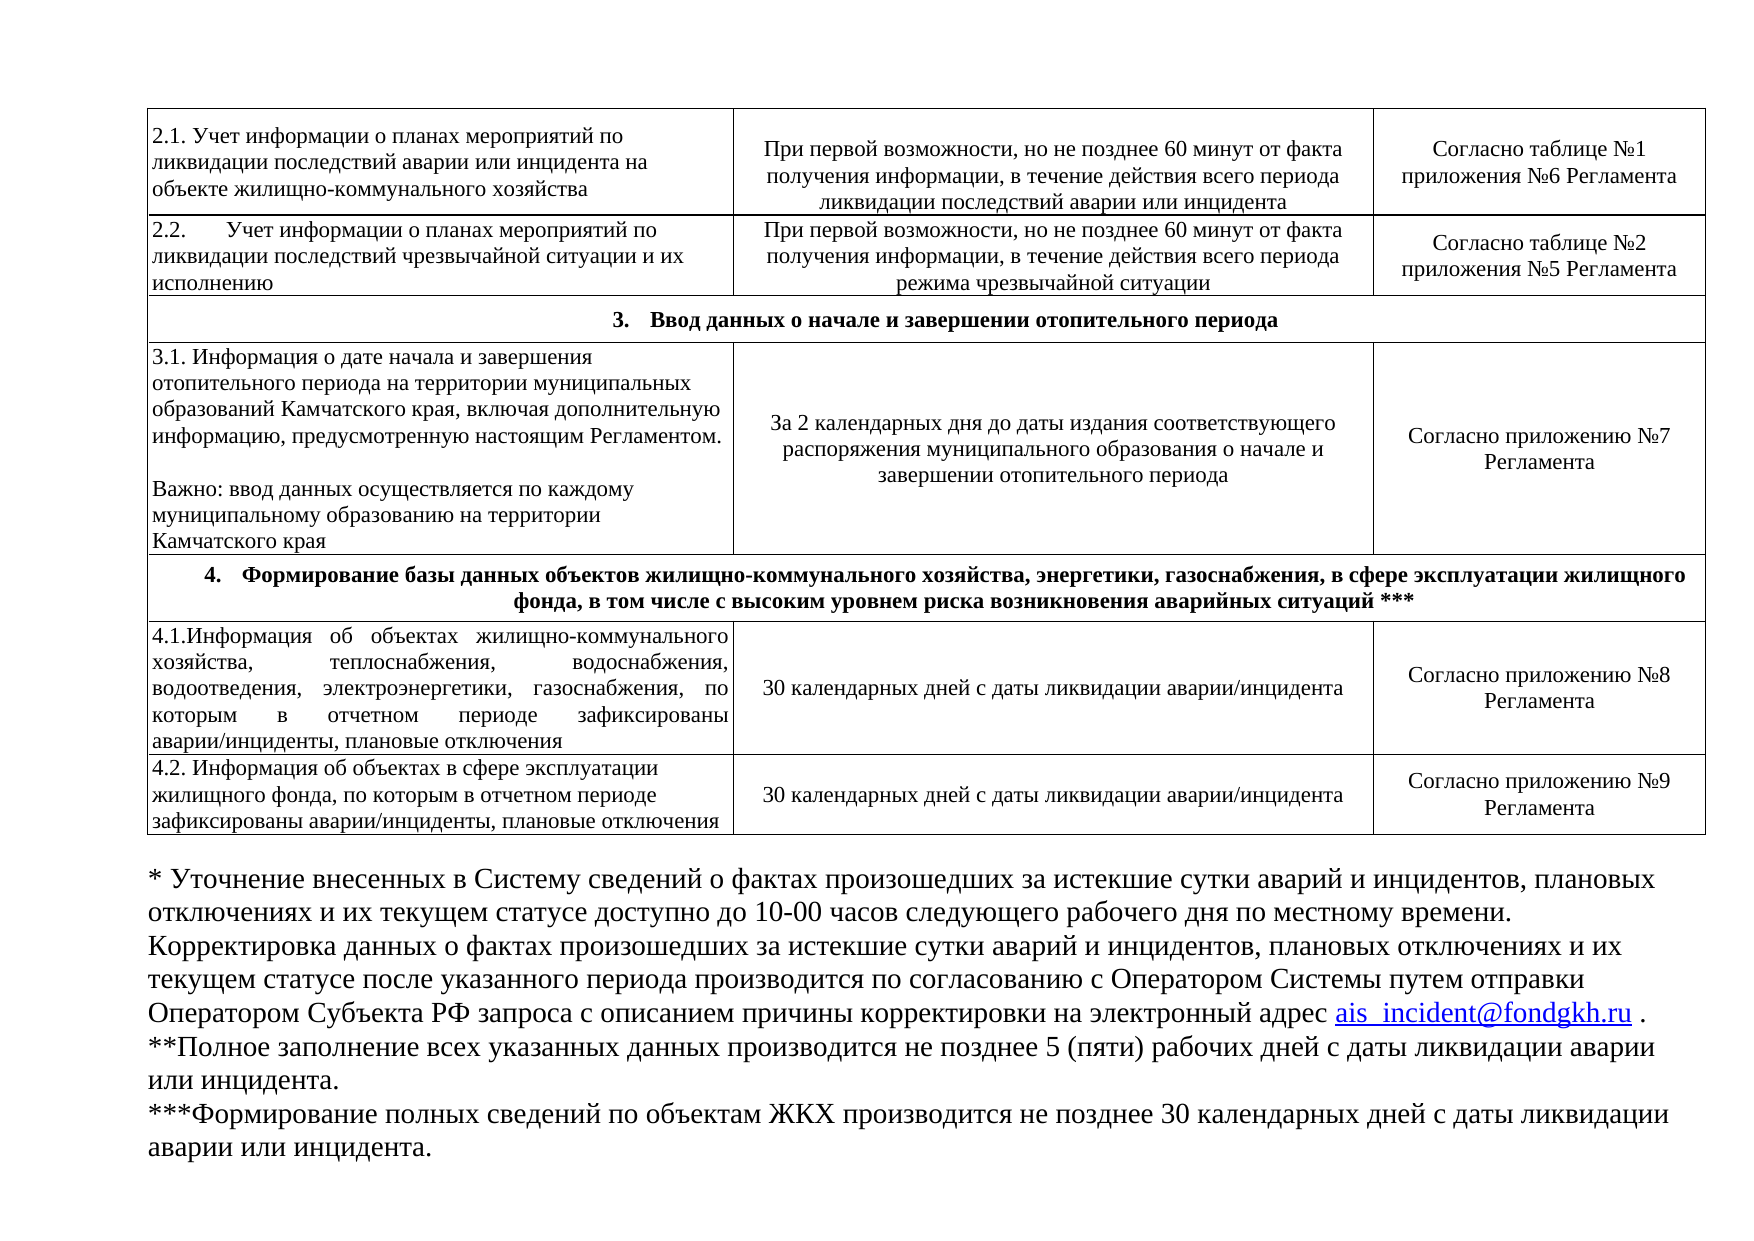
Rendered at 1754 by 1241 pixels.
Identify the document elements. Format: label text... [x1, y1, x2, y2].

table_cell Учет информации о планах мероприятий по ликвидации последствий чрезвычайной ситуации и их исполнению [148, 215, 733, 295]
table_cell 2.1. Учет информации о планах мероприятий по ликвидации последствий аварии или инцидента на объекте жилищно-коммунального хозяйства [148, 109, 733, 214]
table_cell 30 календарных дней с даты ликвидации аварии/инцидента [734, 755, 1373, 833]
table_cell Согласно приложению №7 Регламента [1374, 343, 1705, 554]
table_cell За 2 календарных дня до даты издания соответствующего распоряжения муниципального образования о начале и завершении отопительного периода [734, 343, 1373, 554]
table_cell При первой возможности, но не позднее 60 минут от факта получения информации, в течение действия всего периода ликвидации последствий аварии или инцидента [734, 109, 1373, 214]
text ***Формирование полных сведений по объектам ЖКХ производится не позднее 30 календарных дней с даты ликвидации аварии или инцидента. [148, 1096, 1683, 1163]
table_cell При первой возможности, но не позднее 60 минут от факта получения информации, в течение действия всего периода режима чрезвычайной ситуации [734, 216, 1373, 295]
table_cell 3.1. Информация о дате начала и завершения отопительного периода на территории муниципальных образований Камчатского края, включая дополнительную информацию, предусмотренную настоящим Регламентом. Важно: ввод данных осуществляется по каждому муниципальному образованию на территории Камчатского края [148, 343, 733, 554]
table_cell Формирование базы данных объектов жилищно-коммунального хозяйства, энергетики, газоснабжения, в сфере эксплуатации жилищного фонда, в том числе с высоким уровнем риска возникновения аварийных ситуаций *** [148, 555, 1705, 621]
table_cell Согласно таблице №1 приложения №6 Регламента [1374, 109, 1705, 214]
table_cell 4.1.Информация об объектах жилищно-коммунального хозяйства, теплоснабжения, водоснабжения, водоотведения, электроэнергетики, газоснабжения, по которым в отчетном периоде зафиксированы аварии/инциденты, плановые отключения [148, 622, 733, 753]
text **Полное заполнение всех указанных данных производится не позднее 5 (пяти) рабочих дней с даты ликвидации аварии или инцидента. [148, 1029, 1683, 1096]
table_cell Согласно приложению №8 Регламента [1374, 622, 1705, 753]
table_cell 4.2. Информация об объектах в сфере эксплуатации жилищного фонда, по которым в отчетном периоде зафиксированы аварии/инциденты, плановые отключения [148, 755, 733, 833]
table_cell 30 календарных дней с даты ликвидации аварии/инцидента [734, 622, 1373, 753]
table_cell Ввод данных о начале и завершении отопительного периода [148, 296, 1705, 342]
text * Уточнение внесенных в Систему сведений о фактах произошедших за истекшие сутки аварий и инцидентов, плановых отключениях и их текущем статусе доступно до 10-00 часов следующего рабочего дня по местному времени. Корректировка данных о фактах произошедших за истекшие сутки аварий и инцидентов, плановых отключениях и их текущем статусе после указанного периода производится по согласованию с Оператором Системы путем отправки Оператором Субъекта РФ запроса с описанием причины корректировки на электронный адрес ais_incident@fondgkh.ru . [148, 861, 1683, 1029]
table_cell Согласно таблице №2 приложения №5 Регламента [1374, 216, 1705, 295]
table_cell Согласно приложению №9 Регламента [1374, 755, 1705, 833]
